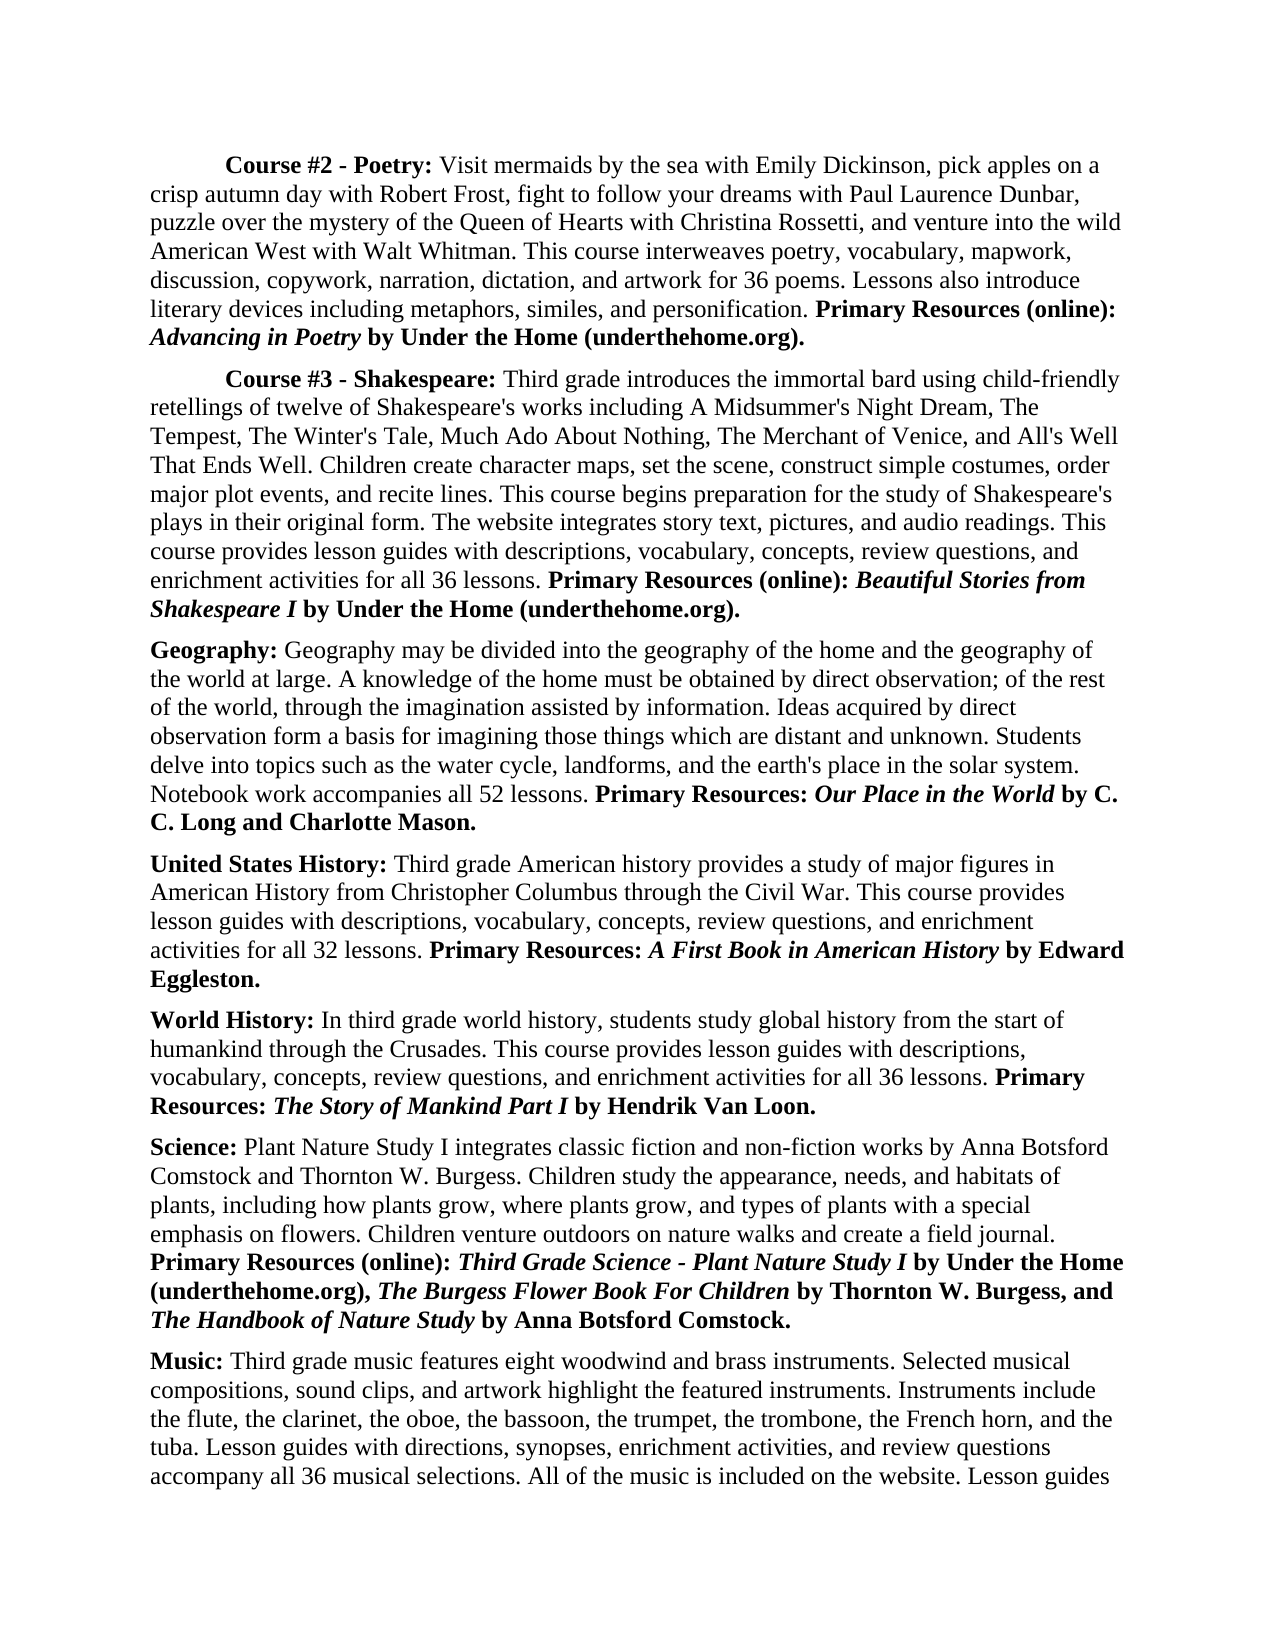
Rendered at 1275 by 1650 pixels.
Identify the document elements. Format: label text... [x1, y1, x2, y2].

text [150, 1346, 1125, 1490]
text Course #3 - Shakespeare: Third grade introduces the immortal bard using child-friendly retellings of twelve of Shakespeare's works including A Midsummer's Night Dream, The Tempest, The Winter's Tale, Much Ado About Nothing, The Merchant of Venice, and All's Well That Ends Well. Children create character maps, set the scene, construct simple costumes, order major plot events, and recite lines. This course begins preparation for the study of Shakespeare's plays in their original form. The website integrates story text, pictures, and audio readings. This course provides lesson guides with descriptions, vocabulary, concepts, review questions, and enrichment activities for all 36 lessons. Primary Resources (online): Beautiful Stories from Shakespeare I by Under the Home (underthehome.org). [150, 364, 1125, 622]
text World History: In third grade world history, students study global history from the start of humankind through the Crusades. This course provides lesson guides with descriptions, vocabulary, concepts, review questions, and enrichment activities for all 36 lessons. Primary Resources: The Story of Mankind Part I by Hendrik Van Loon. [150, 1005, 1125, 1120]
text Course #2 - Poetry: Visit mermaids by the sea with Emily Dickinson, pick apples on a crisp autumn day with Robert Frost, fight to follow your dreams with Paul Laurence Dunbar, puzzle over the mystery of the Queen of Hearts with Christina Rossetti, and venture into the wild American West with Walt Whitman. This course interweaves poetry, vocabulary, mapwork, discussion, copywork, narration, dictation, and artwork for 36 poems. Lessons also introduce literary devices including metaphors, similes, and personification. Primary Resources (online): Advancing in Poetry by Under the Home (underthehome.org). [150, 150, 1125, 351]
text United States History: Third grade American history provides a study of major figures in American History from Christopher Columbus through the Civil War. This course provides lesson guides with descriptions, vocabulary, concepts, review questions, and enrichment activities for all 32 lessons. Primary Resources: A First Book in American History by Edward Eggleston. [150, 849, 1125, 992]
text Science: Plant Nature Study I integrates classic fiction and non-fiction works by Anna Botsford Comstock and Thornton W. Burgess. Children study the appearance, needs, and habitats of plants, including how plants grow, where plants grow, and types of plants with a special emphasis on flowers. Children venture outdoors on nature walks and create a field journal. Primary Resources (online): Third Grade Science - Plant Nature Study I by Under the Home (underthehome.org), The Burgess Flower Book For Children by Thornton W. Burgess, and The Handbook of Nature Study by Anna Botsford Comstock. [150, 1132, 1125, 1334]
text Geography: Geography may be divided into the geography of the home and the geography of the world at large. A knowledge of the home must be obtained by direct observation; of the rest of the world, through the imagination assisted by information. Ideas acquired by direct observation form a basis for imagining those things which are distant and unknown. Students delve into topics such as the water cycle, landforms, and the earth's place in the solar system. Notebook work accompanies all 52 lessons. Primary Resources: Our Place in the World by C. C. Long and Charlotte Mason. [150, 635, 1125, 836]
